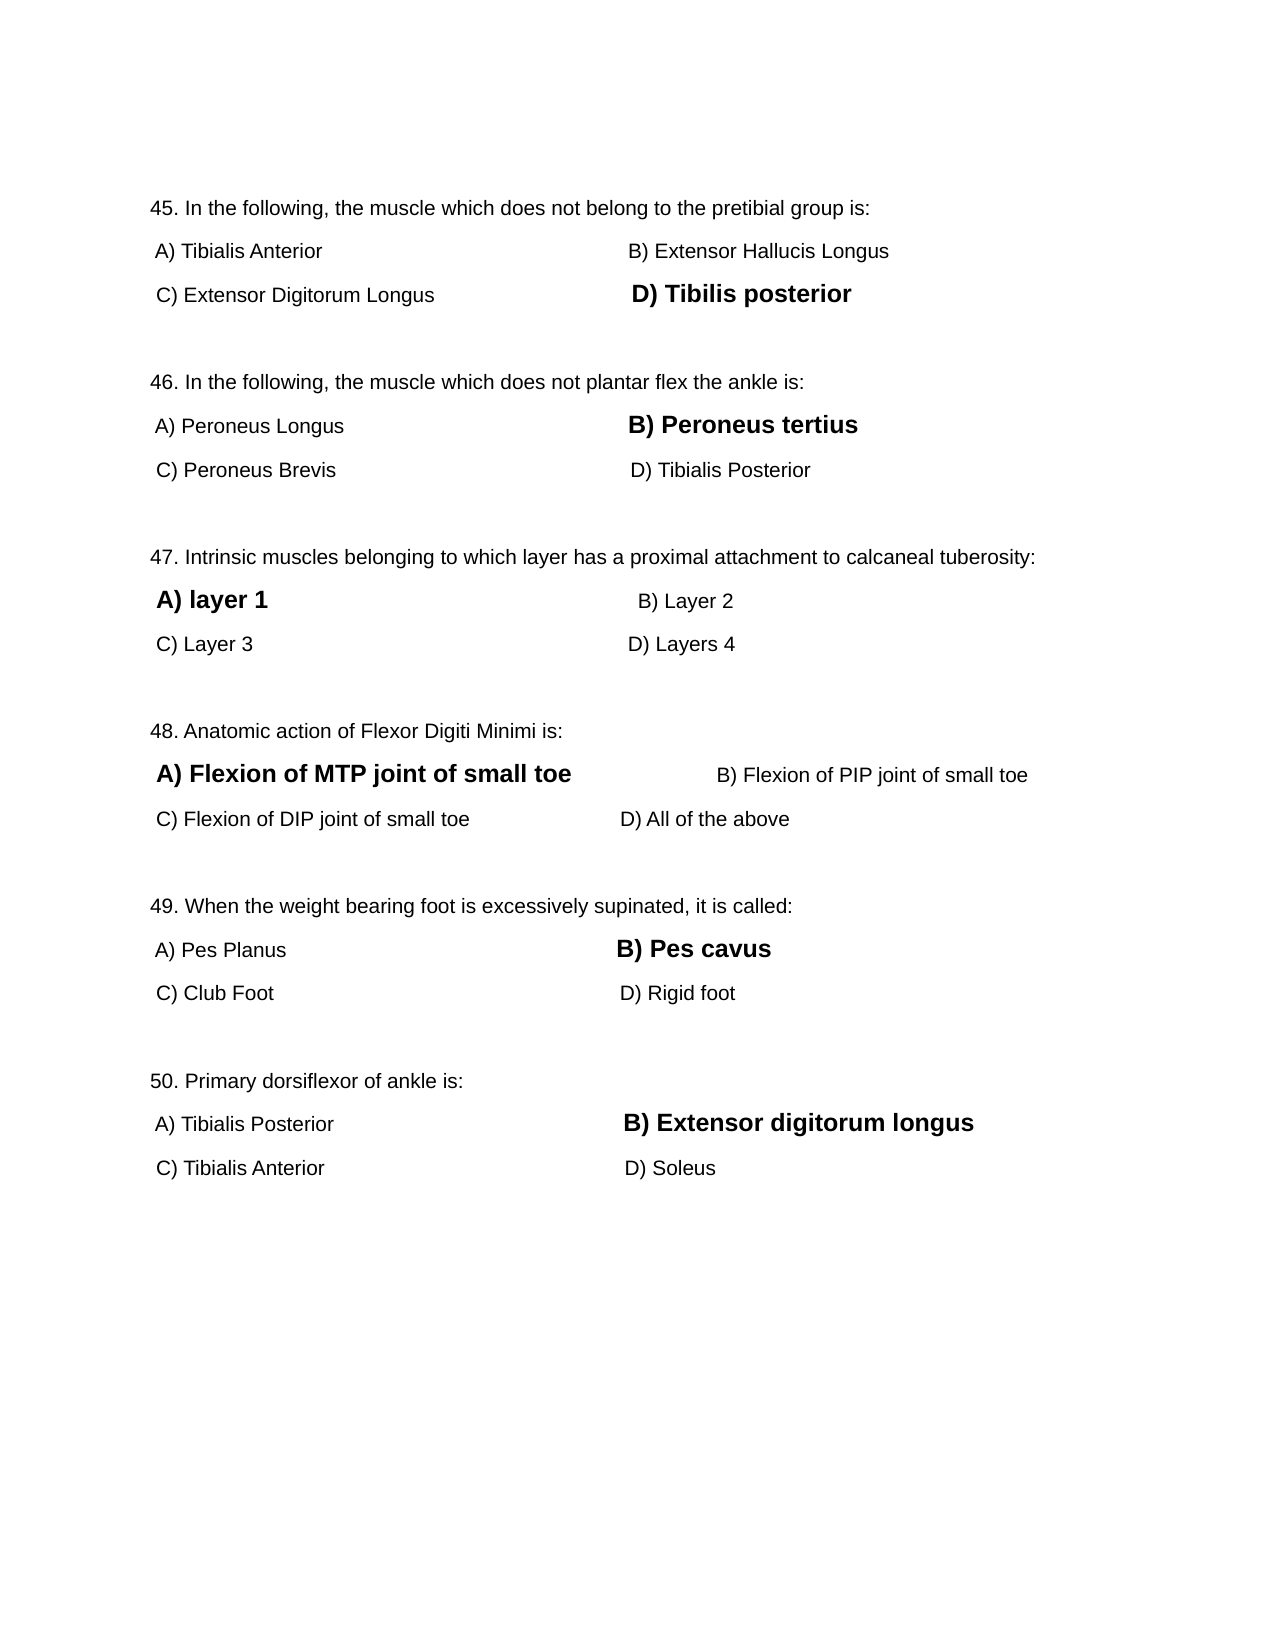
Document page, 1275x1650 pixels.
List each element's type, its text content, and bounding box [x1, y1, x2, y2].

text C) Extensor Digitorum Longus D) Tibilis posterior [150, 281, 1125, 308]
text 45. In the following, the muscle which does not belong to the pretibial group is: [150, 194, 1125, 221]
text C) Peroneus Brevis D) Tibialis Posterior [150, 456, 1125, 482]
text A) Flexion of MTP joint of small toe B) Flexion of PIP joint of small toe [150, 761, 1125, 788]
text A) Tibialis Anterior B) Extensor Hallucis Longus [150, 237, 1125, 264]
text C) Club Foot D) Rigid foot [150, 979, 1125, 1006]
text A) Pes Planus B) Pes cavus [150, 936, 1125, 963]
text 46. In the following, the muscle which does not plantar flex the ankle is: [150, 368, 1125, 395]
text 50. Primary dorsiflexor of ankle is: [150, 1067, 1125, 1093]
text A) Tibialis Posterior B) Extensor digitorum longus [150, 1110, 1125, 1137]
text 49. When the weight bearing foot is excessively supinated, it is called: [150, 892, 1125, 919]
text 48. Anatomic action of Flexor Digiti Minimi is: [150, 717, 1125, 744]
text A) Peroneus Longus B) Peroneus tertius [150, 412, 1125, 439]
text C) Flexion of DIP joint of small toe D) All of the above [150, 805, 1125, 832]
text A) layer 1 B) Layer 2 [150, 586, 1125, 613]
text 47. Intrinsic muscles belonging to which layer has a proximal attachment to calcaneal tuberosity: [150, 543, 1125, 570]
text C) Tibialis Anterior D) Soleus [150, 1154, 1125, 1181]
text C) Layer 3 D) Layers 4 [150, 630, 1125, 657]
